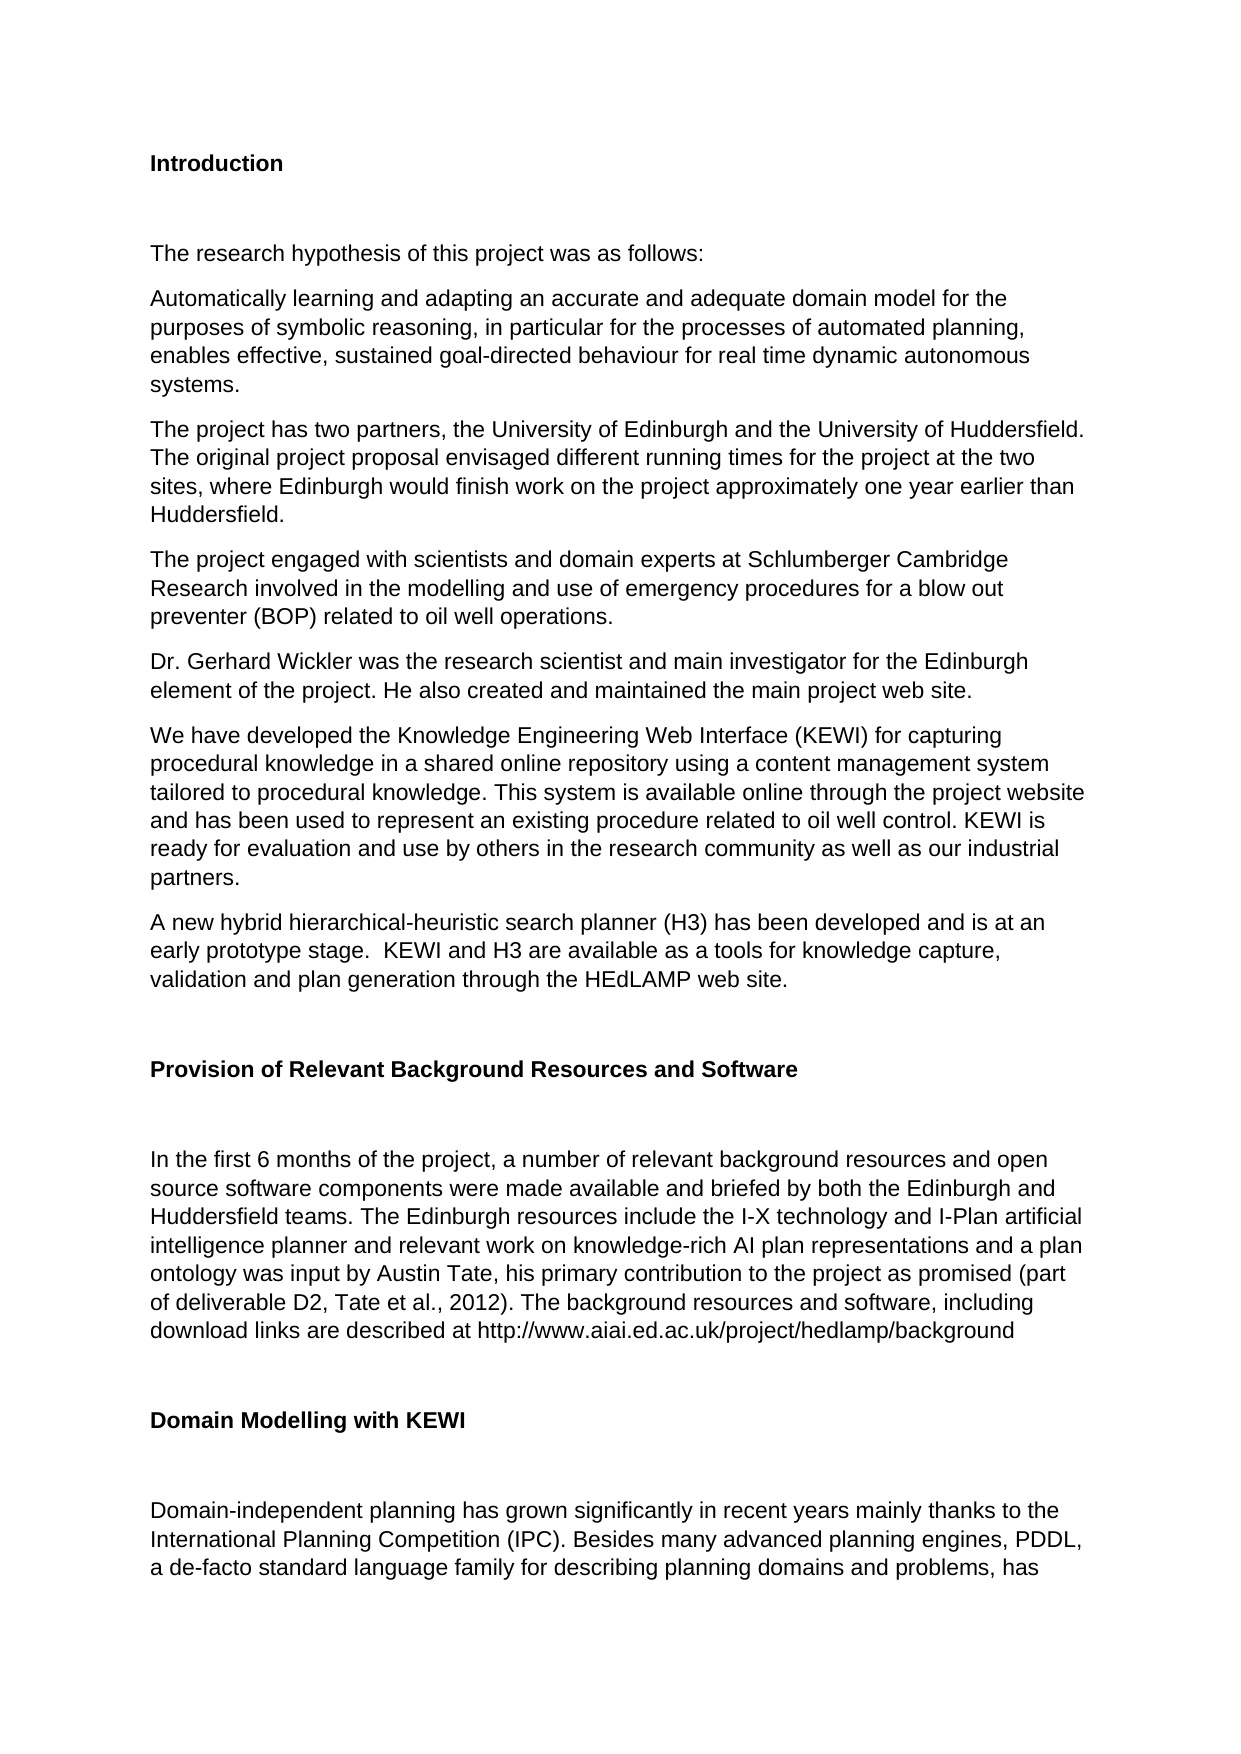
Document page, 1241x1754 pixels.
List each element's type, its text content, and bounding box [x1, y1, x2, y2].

text We have developed the Knowledge Engineering Web Interface (KEWI) for capturing procedural knowledge in a shared online repository using a content management system tailored to procedural knowledge. This system is available online through the project website and has been used to represent an existing procedure related to oil well control. KEWI is ready for evaluation and use by others in the research community as well as our industrial partners. [150, 722, 1090, 890]
text In the first 6 months of the project, a number of relevant background resources and open source software components were made available and briefed by both the Edinburgh and Huddersfield teams. The Edinburgh resources include the I-X technology and I-Plan artificial intelligence planner and relevant work on knowledge-rich AI plan representations and a plan ontology was input by Austin Tate, his primary contribution to the project as promised (part of deliverable D2, Tate et al., 2012). The background resources and software, including download links are described at http://www.aiai.ed.ac.uk/project/hedlamp/background [150, 1146, 1090, 1343]
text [150, 1497, 1090, 1581]
text Dr. Gerhard Wickler was the research scientist and main investigator for the Edinburgh element of the project. He also created and maintained the main project web site. [150, 648, 1090, 703]
text The project engaged with scientists and domain experts at Schlumberger Cambridge Research involved in the modelling and use of emergency procedures for a blow out preventer (BOP) related to oil well operations. [150, 546, 1090, 629]
text A new hybrid hierarchical-heuristic search planner (H3) has been developed and is at an early prototype stage. KEWI and H3 are available as a tools for knowledge capture, validation and plan generation through the HEdLAMP web site. [150, 909, 1090, 992]
text Automatically learning and adapting an accurate and adequate domain model for the purposes of symbolic reasoning, in particular for the processes of automated planning, enables effective, sustained goal-directed behaviour for real time dynamic autonomous systems. [150, 285, 1090, 397]
text Provision of Relevant Background Resources and Software [150, 1056, 1090, 1082]
text The research hypothesis of this project was as follows: [150, 240, 1090, 267]
text Domain Modelling with KEWI [150, 1407, 1090, 1433]
text Introduction [150, 150, 1090, 176]
text The project has two partners, the University of Edinburgh and the University of Huddersfield. The original project proposal envisaged different running times for the project at the two sites, where Edinburgh would finish work on the project approximately one year earlier than Huddersfield. [150, 416, 1090, 527]
